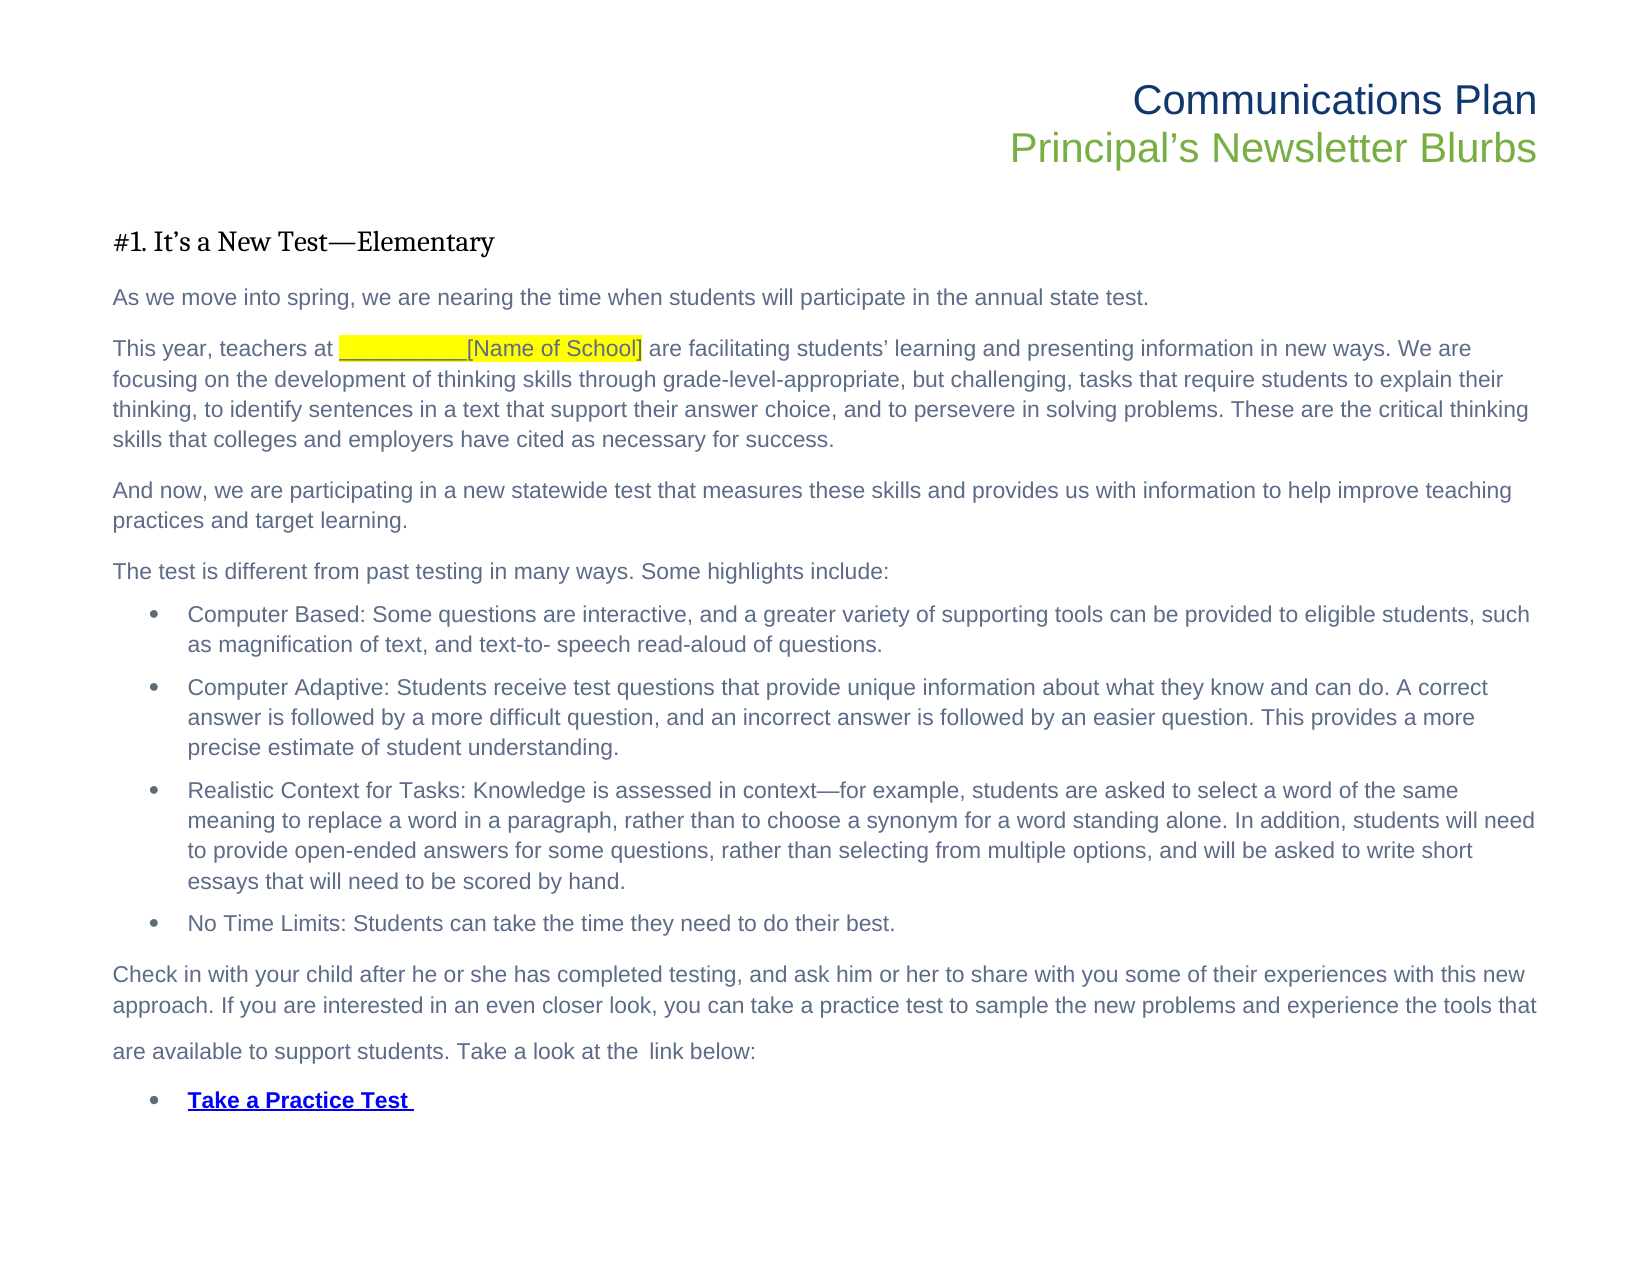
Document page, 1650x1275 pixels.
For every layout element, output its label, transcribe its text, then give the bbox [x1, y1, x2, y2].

list Computer Adaptive: Students receive test questions that provide unique information about what they know and can do. A correct answer is followed by a more difficult question, and an incorrect answer is followed by an easier question. This provides a more precise estimate of student understanding. [150, 674, 1537, 761]
text This year, teachers at __________[Name of School] are facilitating students’ learning and presenting information in new ways. We are focusing on the development of thinking skills through grade-level-appropriate, but challenging, tasks that require students to explain their thinking, to identify sentences in a text that support their answer choice, and to persevere in solving problems. These are the critical thinking skills that colleges and employers have cited as necessary for success. [112, 335, 1537, 452]
text Check in with your child after he or she has completed testing, and ask him or her to share with you some of their experiences with this new approach. If you are interested in an even closer look, you can take a practice test to sample the new problems and experience the tools that are available to support students. Take a look at the link below: [112, 961, 1537, 1068]
list Computer Based: Some questions are interactive, and a greater variety of supporting tools can be provided to eligible students, such as magnification of text, and text-to- speech read-aloud of questions. [150, 601, 1537, 658]
list Realistic Context for Tasks: Knowledge is assessed in context—for example, students are asked to select a word of the same meaning to replace a word in a paragraph, rather than to choose a synonym for a word standing alone. In addition, students will need to provide open-ended answers for some questions, rather than selecting from multiple options, and will be asked to write short essays that will need to be scored by hand. [150, 777, 1537, 894]
text The test is different from past testing in many ways. Some highlights include: [112, 558, 1537, 585]
text And now, we are participating in a new statewide test that measures these skills and provides us with information to help improve teaching practices and target learning. [112, 477, 1537, 534]
text As we move into spring, we are nearing the time when students will participate in the annual state test. [112, 284, 1537, 311]
list Take a Practice Test [150, 1087, 1537, 1113]
list No Time Limits: Students can take the time they need to do their best. [150, 910, 1537, 937]
